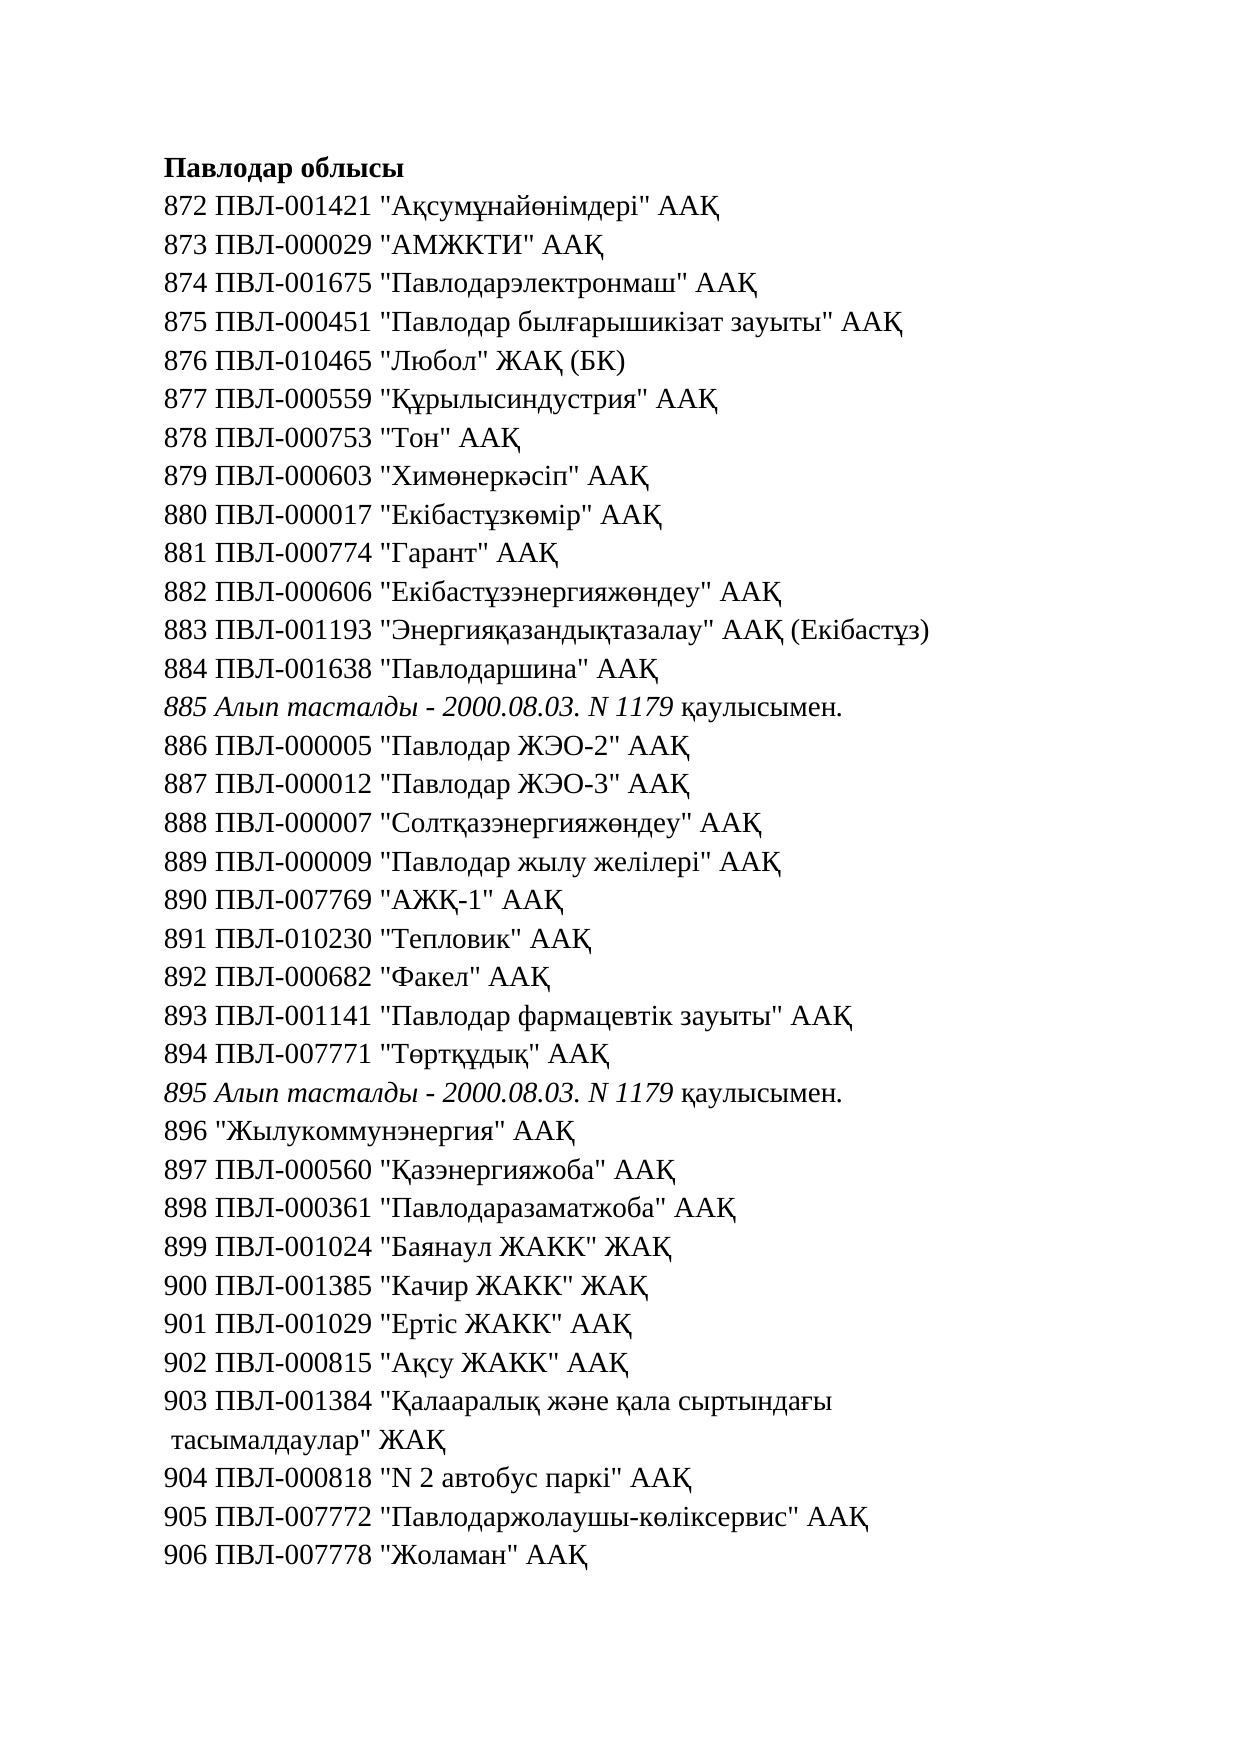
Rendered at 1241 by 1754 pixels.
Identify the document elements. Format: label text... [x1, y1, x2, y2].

text 895 Алып тасталды - 2000.08.03. N 1179 қаулысымен. [112, 1075, 1128, 1108]
text 904 ПВЛ-000818 "N 2 автобус паркі" ААҚ [112, 1460, 1128, 1494]
text 879 ПВЛ-000603 "Химөнеркәсіп" ААҚ [112, 458, 1128, 492]
text 891 ПВЛ-010230 "Тепловик" ААҚ [112, 921, 1128, 954]
text 901 ПВЛ-001029 "Ертіс ЖАКК" ААҚ [112, 1306, 1128, 1340]
text 890 ПВЛ-007769 "АЖҚ-1" ААҚ [112, 882, 1128, 916]
text 880 ПВЛ-000017 "Екібастұзкөмір" ААҚ [112, 497, 1128, 530]
text 874 ПВЛ-001675 "Павлодарэлектронмаш" ААҚ [112, 266, 1128, 299]
text Павлодар облысы [112, 150, 1128, 183]
text 881 ПВЛ-000774 "Гарант" ААҚ [112, 535, 1128, 569]
text 893 ПВЛ-001141 "Павлодар фармацевтік зауыты" ААҚ [112, 998, 1128, 1031]
text 873 ПВЛ-000029 "АМЖКТИ" ААҚ [112, 227, 1128, 261]
text 887 ПВЛ-000012 "Павлодар ЖЭО-3" ААҚ [112, 767, 1128, 800]
text 883 ПВЛ-001193 "Энергияқазандықтазалау" ААҚ (Екібастұз) [112, 612, 1128, 646]
text 905 ПВЛ-007772 "Павлодаржолаушы-көліксервис" ААҚ [112, 1499, 1128, 1532]
text 885 Алып тасталды - 2000.08.03. N 1179 қаулысымен. [112, 689, 1128, 723]
text 888 ПВЛ-000007 "Солтқазэнергияжөндеу" ААҚ [112, 805, 1128, 839]
text 872 ПВЛ-001421 "Ақсумұнайөнімдері" ААҚ [112, 188, 1128, 222]
text 876 ПВЛ-010465 "Любол" ЖАҚ (БК) [112, 343, 1128, 376]
text 897 ПВЛ-000560 "Қазэнергияжоба" ААҚ [112, 1152, 1128, 1186]
text 894 ПВЛ-007771 "Төртқұдық" ААҚ [112, 1036, 1128, 1070]
text 882 ПВЛ-000606 "Екібастұзэнергияжөндеу" ААҚ [112, 574, 1128, 607]
text 902 ПВЛ-000815 "Ақсу ЖАКК" ААҚ [112, 1345, 1128, 1378]
text 898 ПВЛ-000361 "Павлодаразаматжоба" ААҚ [112, 1191, 1128, 1224]
text 903 ПВЛ-001384 "Қалааралық және қала сыртындағы [112, 1383, 1128, 1417]
text 906 ПВЛ-007778 "Жоламан" ААҚ [112, 1537, 1128, 1571]
text тасымалдаулар" ЖАҚ [112, 1422, 1128, 1455]
text 899 ПВЛ-001024 "Баянаул ЖАКК" ЖАҚ [112, 1229, 1128, 1263]
text 900 ПВЛ-001385 "Качир ЖАКК" ЖАҚ [112, 1268, 1128, 1301]
text 878 ПВЛ-000753 "Тон" ААҚ [112, 420, 1128, 453]
text 884 ПВЛ-001638 "Павлодаршина" ААҚ [112, 651, 1128, 684]
text 886 ПВЛ-000005 "Павлодар ЖЭО-2" ААҚ [112, 728, 1128, 762]
text 896 "Жылукоммунэнергия" ААҚ [112, 1113, 1128, 1147]
text 875 ПВЛ-000451 "Павлодар былғарышикізат зауыты" ААҚ [112, 304, 1128, 338]
text 889 ПВЛ-000009 "Павлодар жылу желілері" ААҚ [112, 844, 1128, 877]
text 892 ПВЛ-000682 "Факел" ААҚ [112, 959, 1128, 993]
text 877 ПВЛ-000559 "Құрылысиндустрия" ААҚ [112, 381, 1128, 415]
